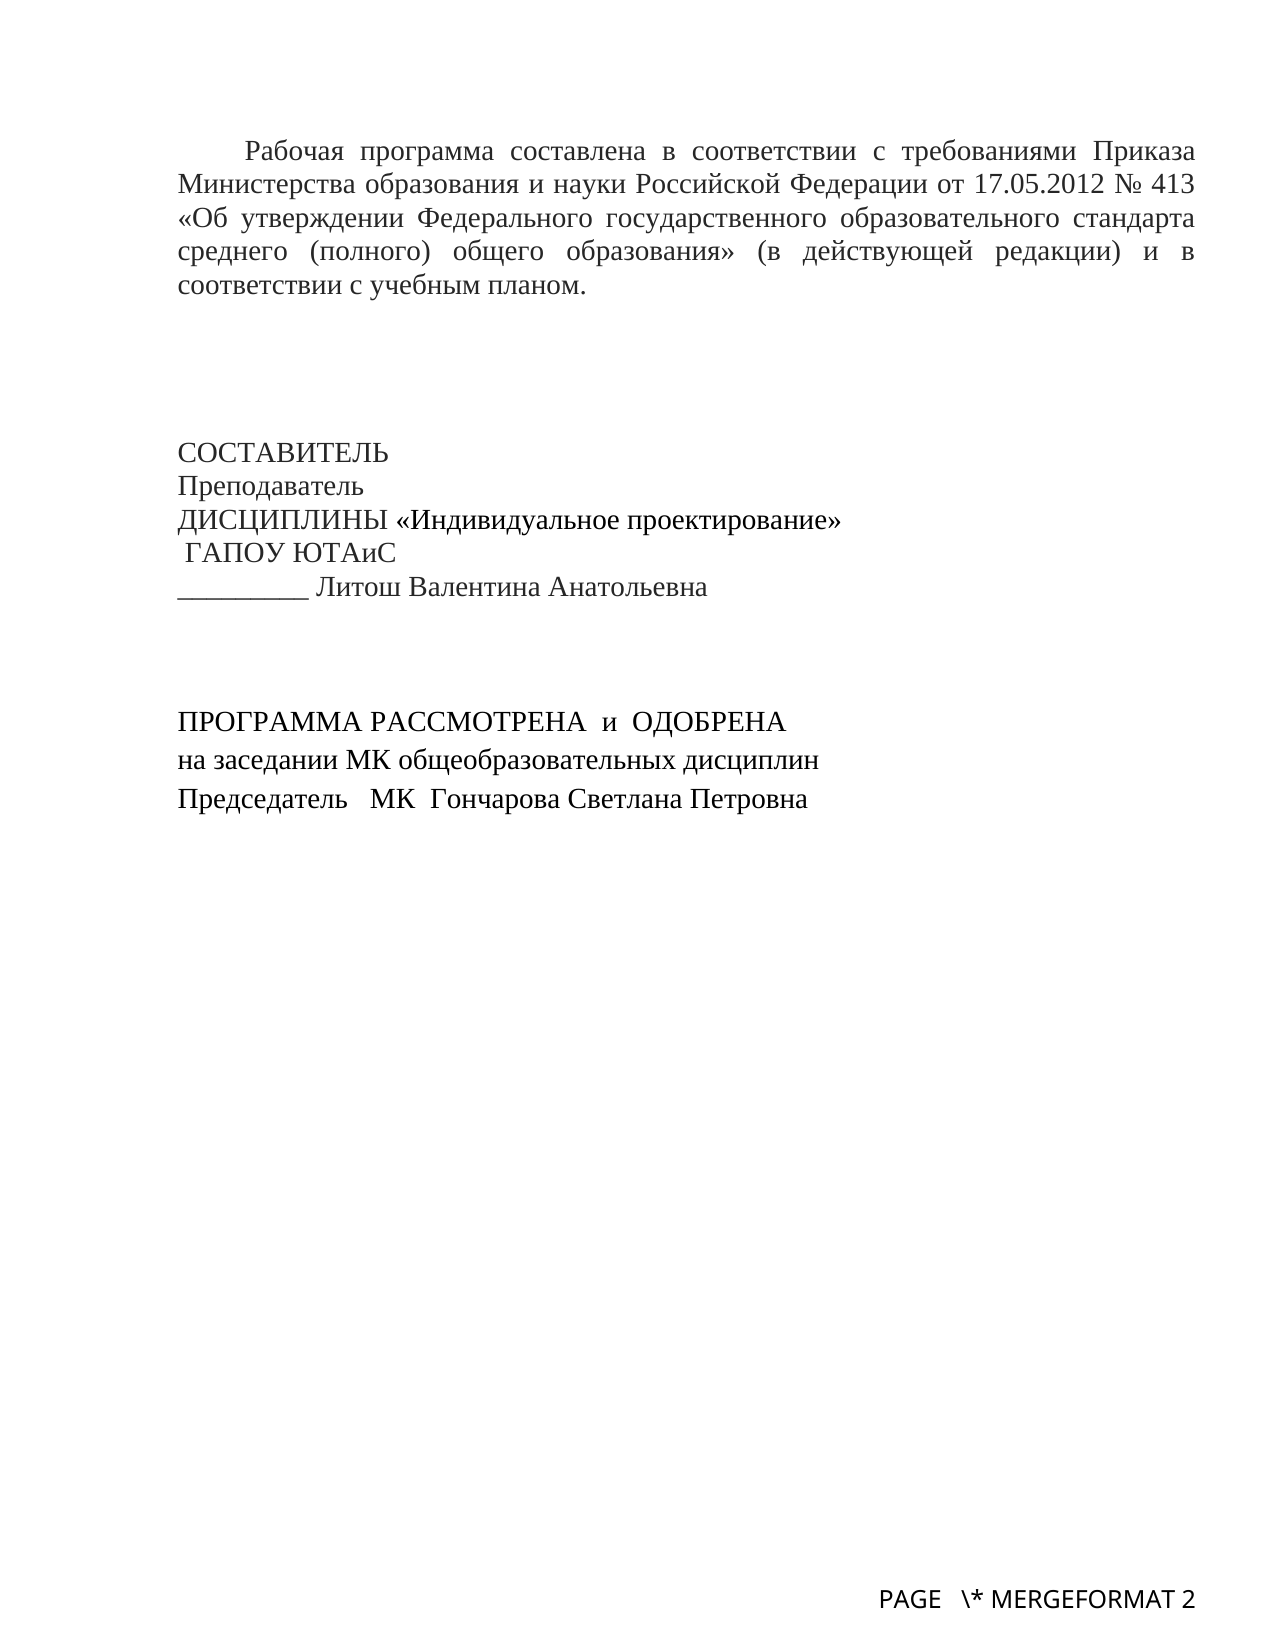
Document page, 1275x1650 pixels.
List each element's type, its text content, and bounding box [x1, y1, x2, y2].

text СОСТАВИТЕЛЬ [177, 435, 1196, 468]
text Преподаватель [177, 468, 1196, 502]
text ГАПОУ ЮТАиС [177, 535, 1196, 569]
text Председатель МК Гончарова Светлана Петровна [177, 781, 1196, 814]
text ДИСЦИПЛИНЫ «Индивидуальное проектирование» [177, 502, 1196, 535]
text _________ Литош Валентина Анатольевна [177, 569, 1196, 602]
list Рабочая программа составлена в соответствии с требованиями Приказа Министерства образования и науки Российской Федерации от 17.05.2012 № 413 «Об утверждении Федерального государственного образовательного стандарта среднего (полного) общего образования» (в действующей редакции) и в соответствии с учебным планом. [177, 133, 1196, 301]
text на заседании МК общеобразовательных дисциплин [177, 742, 1196, 776]
text ПРОГРАММА РАССМОТРЕНА и ОДОБРЕНА [177, 704, 1196, 737]
